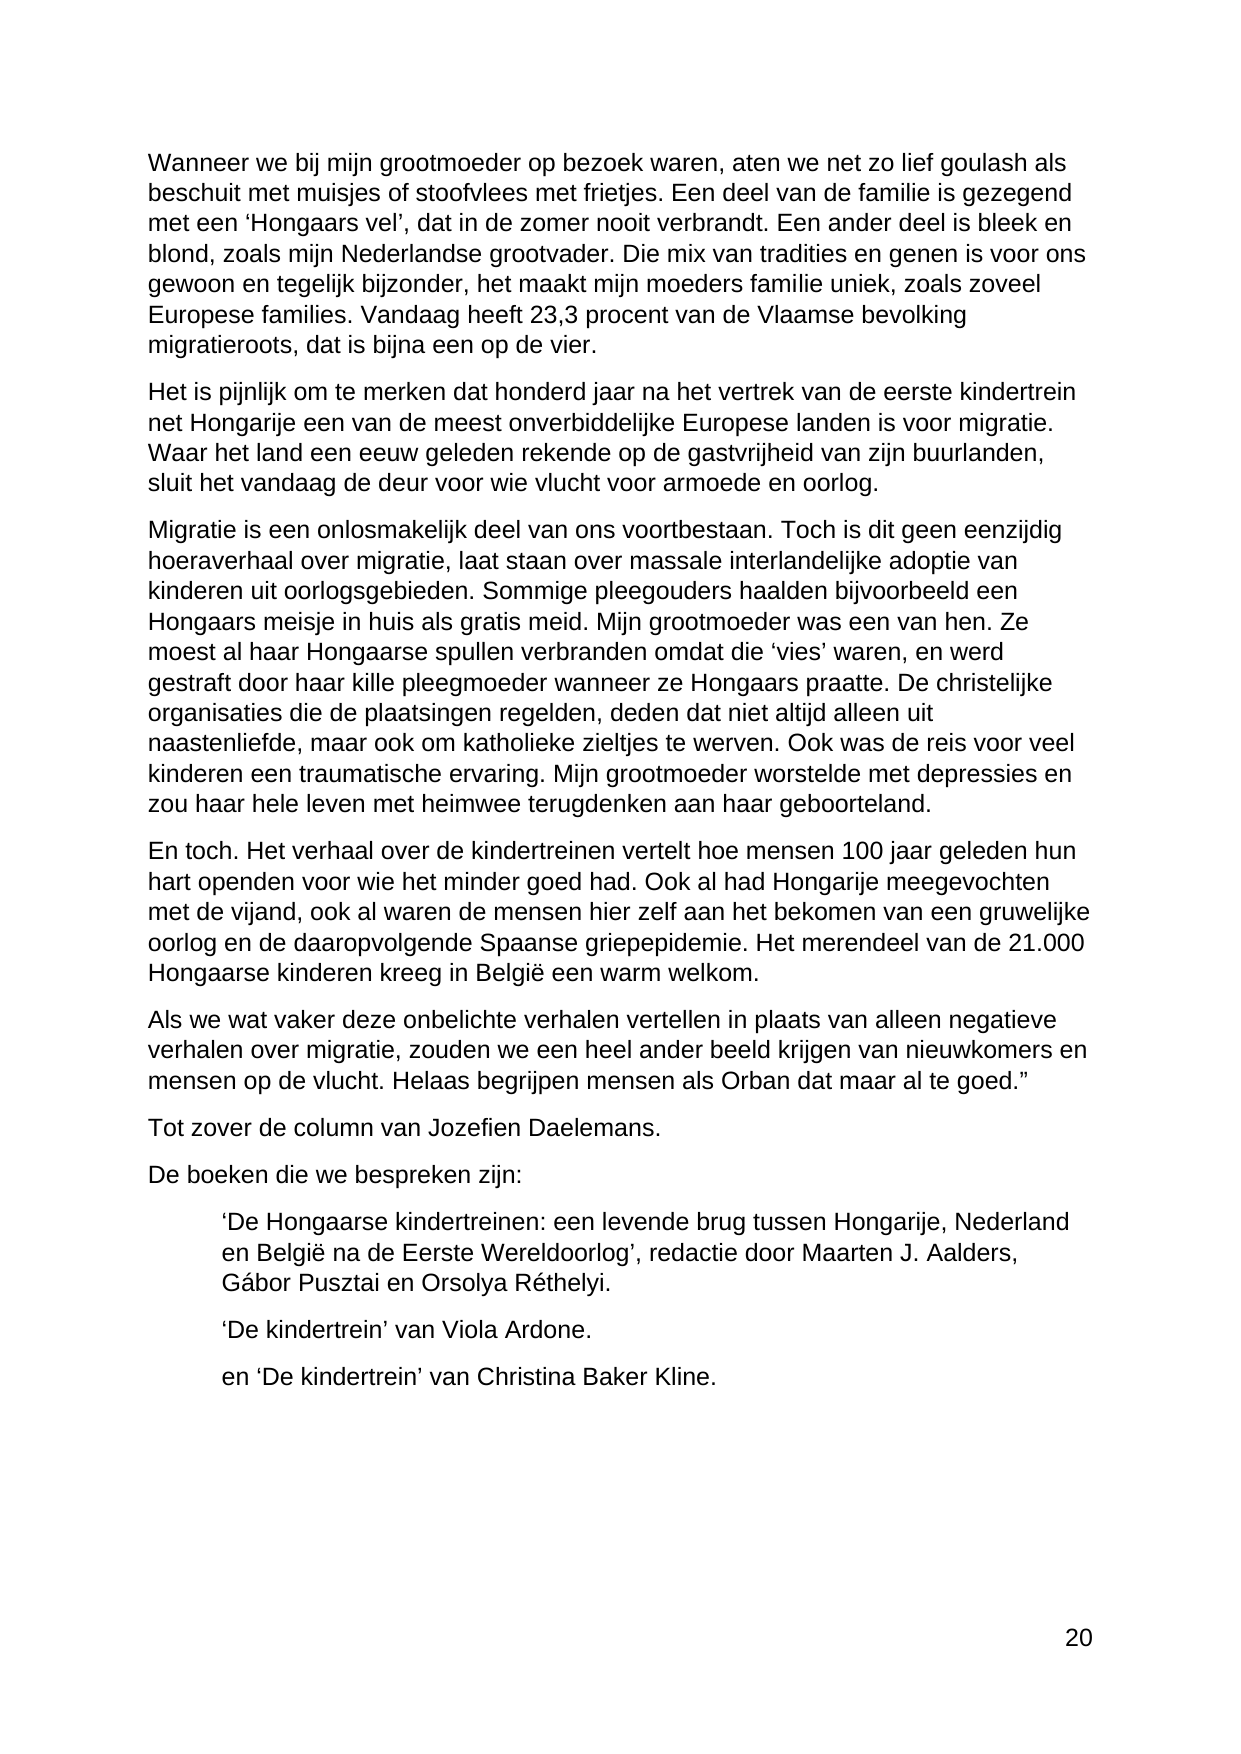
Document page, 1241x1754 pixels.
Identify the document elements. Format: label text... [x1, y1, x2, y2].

text Wanneer we bij mijn grootmoeder op bezoek waren, aten we net zo lief goulash als beschuit met muisjes of stoofvlees met frietjes. Een deel van de familie is gezegend met een ‘Hongaars vel’, dat in de zomer nooit verbrandt. Een ander deel is bleek en blond, zoals mijn Nederlandse grootvader. Die mix van tradities en genen is voor ons gewoon en tegelijk bijzonder, het maakt mijn moeders familie uniek, zoals zoveel Europese families. Vandaag heeft 23,3 procent van de Vlaamse bevolking migratieroots, dat is bijna een op de vier. [148, 148, 1093, 359]
text De boeken die we bespreken zijn: [148, 1160, 1093, 1189]
text ‘De kindertrein’ van Viola Ardone. [221, 1315, 1093, 1344]
text Migratie is een onlosmakelijk deel van ons voortbestaan. Toch is dit geen eenzijdig hoeraverhaal over migratie, laat staan over massale interlandelijke adoptie van kinderen uit oorlogsgebieden. Sommige pleegouders haalden bijvoorbeeld een Hongaars meisje in huis als gratis meid. Mijn grootmoeder was een van hen. Ze moest al haar Hongaarse spullen verbranden omdat die ‘vies’ waren, en werd gestraft door haar kille pleegmoeder wanneer ze Hongaars praatte. De christelijke organisaties die de plaatsingen regelden, deden dat niet altijd alleen uit naastenliefde, maar ook om katholieke zieltjes te werven. Ook was de reis voor veel kinderen een traumatische ervaring. Mijn grootmoeder worstelde met depressies en zou haar hele leven met heimwee terugdenken aan haar geboorteland. [148, 516, 1093, 818]
text en ‘De kindertrein’ van Christina Baker Kline. [148, 1362, 1093, 1391]
text Als we wat vaker deze onbelichte verhalen vertellen in plaats van alleen negatieve verhalen over migratie, zouden we een heel ander beeld krijgen van nieuwkomers en mensen op de vlucht. Helaas begrijpen mensen als Orban dat maar al te goed.” [148, 1005, 1093, 1095]
text Het is pijnlijk om te merken dat honderd jaar na het vertrek van de eerste kindertrein net Hongarije een van de meest onverbiddelijke Europese landen is voor migratie. Waar het land een eeuw geleden rekende op de gastvrijheid van zijn buurlanden, sluit het vandaag de deur voor wie vlucht voor armoede en oorlog. [148, 377, 1093, 497]
text En toch. Het verhaal over de kindertreinen vertelt hoe mensen 100 jaar geleden hun hart openden voor wie het minder goed had. Ook al had Hongarije meegevochten met de vijand, ook al waren de mensen hier zelf aan het bekomen van een gruwelijke oorlog en de daaropvolgende Spaanse griepepidemie. Het merendeel van de 21.000 Hongaarse kinderen kreeg in België een warm welkom. [148, 836, 1093, 987]
text ‘De Hongaarse kindertreinen: een levende brug tussen Hongarije, Nederland en België na de Eerste Wereldoorlog’, redactie door Maarten J. Aalders, Gábor Pusztai en Orsolya Réthelyi. [221, 1207, 1093, 1297]
text Tot zover de column van Jozefien Daelemans. [148, 1113, 1093, 1142]
